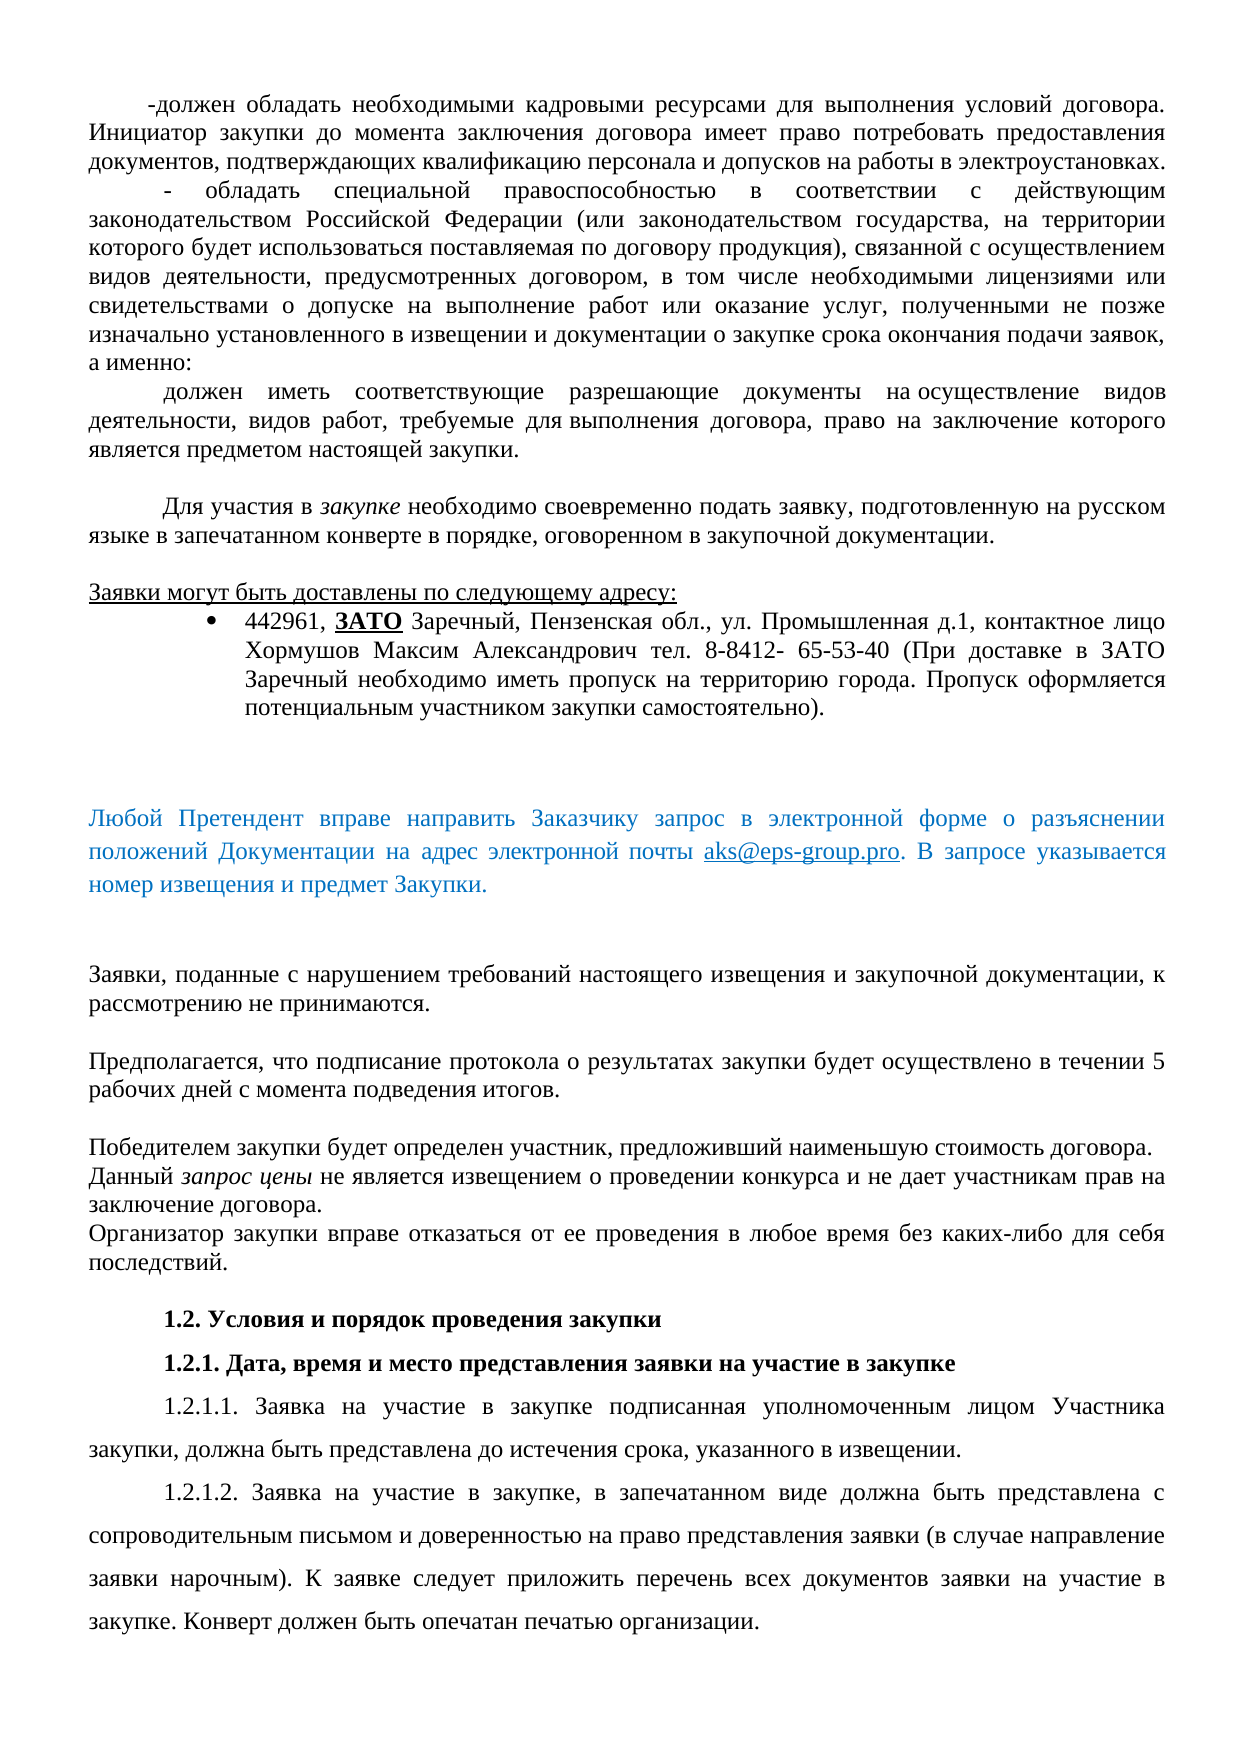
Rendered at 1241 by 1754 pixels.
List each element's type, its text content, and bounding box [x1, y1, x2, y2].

text Любой Претендент вправе направить Заказчику запрос в электронной форме о разъяснении положений Документации на адрес электронной почты aks@eps-group.pro. В запросе указывается номер извещения и предмет Закупки. [88, 803, 1166, 898]
text Победителем закупки будет определен участник, предложивший наименьшую стоимость договора. [88, 1132, 1166, 1161]
text Заявки могут быть доставлены по следующему адресу: [88, 577, 1166, 606]
text 1.2.1. Дата, время и место представления заявки на участие в закупке [88, 1348, 1166, 1376]
text Организатор закупки вправе отказаться от ее проведения в любое время без каких-либо для себя последствий. [88, 1218, 1166, 1276]
text Данный запрос цены не является извещением о проведении конкурса и не дает участникам прав на заключение договора. [88, 1161, 1166, 1218]
text 1.2. Условия и порядок проведения закупки [88, 1304, 1166, 1333]
text Для участия в закупке необходимо своевременно подать заявку, подготовленную на русском языке в запечатанном конверте в порядке, оговоренном в закупочной документации. [88, 491, 1166, 549]
text должен иметь соответствующие разрешающие документы на осуществление видов деятельности, видов работ, требуемые для выполнения договора, право на заключение которого является предметом настоящей закупки. [88, 376, 1166, 462]
text - обладать специальной правоспособностью в соответствии с действующим законодательством Российской Федерации (или законодательством государства, на территории которого будет использоваться поставляемая по договору продукция), связанной с осуществлением видов деятельности, предусмотренных договором, в том числе необходимыми лицензиями или свидетельствами о допуске на выполнение работ или оказание услуг, полученными не позже изначально установленного в извещении и документации о закупке срока окончания подачи заявок, а именно: [88, 175, 1166, 376]
text Заявки, поданные с нарушением требований настоящего извещения и закупочной документации, к рассмотрению не принимаются. [88, 959, 1166, 1017]
text Предполагается, что подписание протокола о результатах закупки будет осуществлено в течении 5 рабочих дней с момента подведения итогов. [88, 1046, 1166, 1103]
list 442961, ЗАТО Заречный, Пензенская обл., ул. Промышленная д.1, контактное лицо Хормушов Максим Александрович тел. 8-8412- 65-53-40 (При доставке в ЗАТО Заречный необходимо иметь пропуск на территорию города. Пропуск оформляется потенциальным участником закупки самостоятельно). [207, 606, 1166, 721]
text -должен обладать необходимыми кадровыми ресурсами для выполнения условий договора. Инициатор закупки до момента заключения договора имеет право потребовать предоставления документов, подтверждающих квалификацию персонала и допусков на работы в электроустановках. [88, 89, 1166, 175]
text 1.2.1.1. Заявка на участие в закупке подписанная уполномоченным лицом Участника закупки, должна быть представлена до истечения срока, указанного в извещении. [88, 1391, 1166, 1463]
text 1.2.1.2. Заявка на участие в закупке, в запечатанном виде должна быть представлена с сопроводительным письмом и доверенностью на право представления заявки (в случае направление заявки нарочным). К заявке следует приложить перечень всех документов заявки на участие в закупке. Конверт должен быть опечатан печатью организации. [88, 1477, 1166, 1635]
